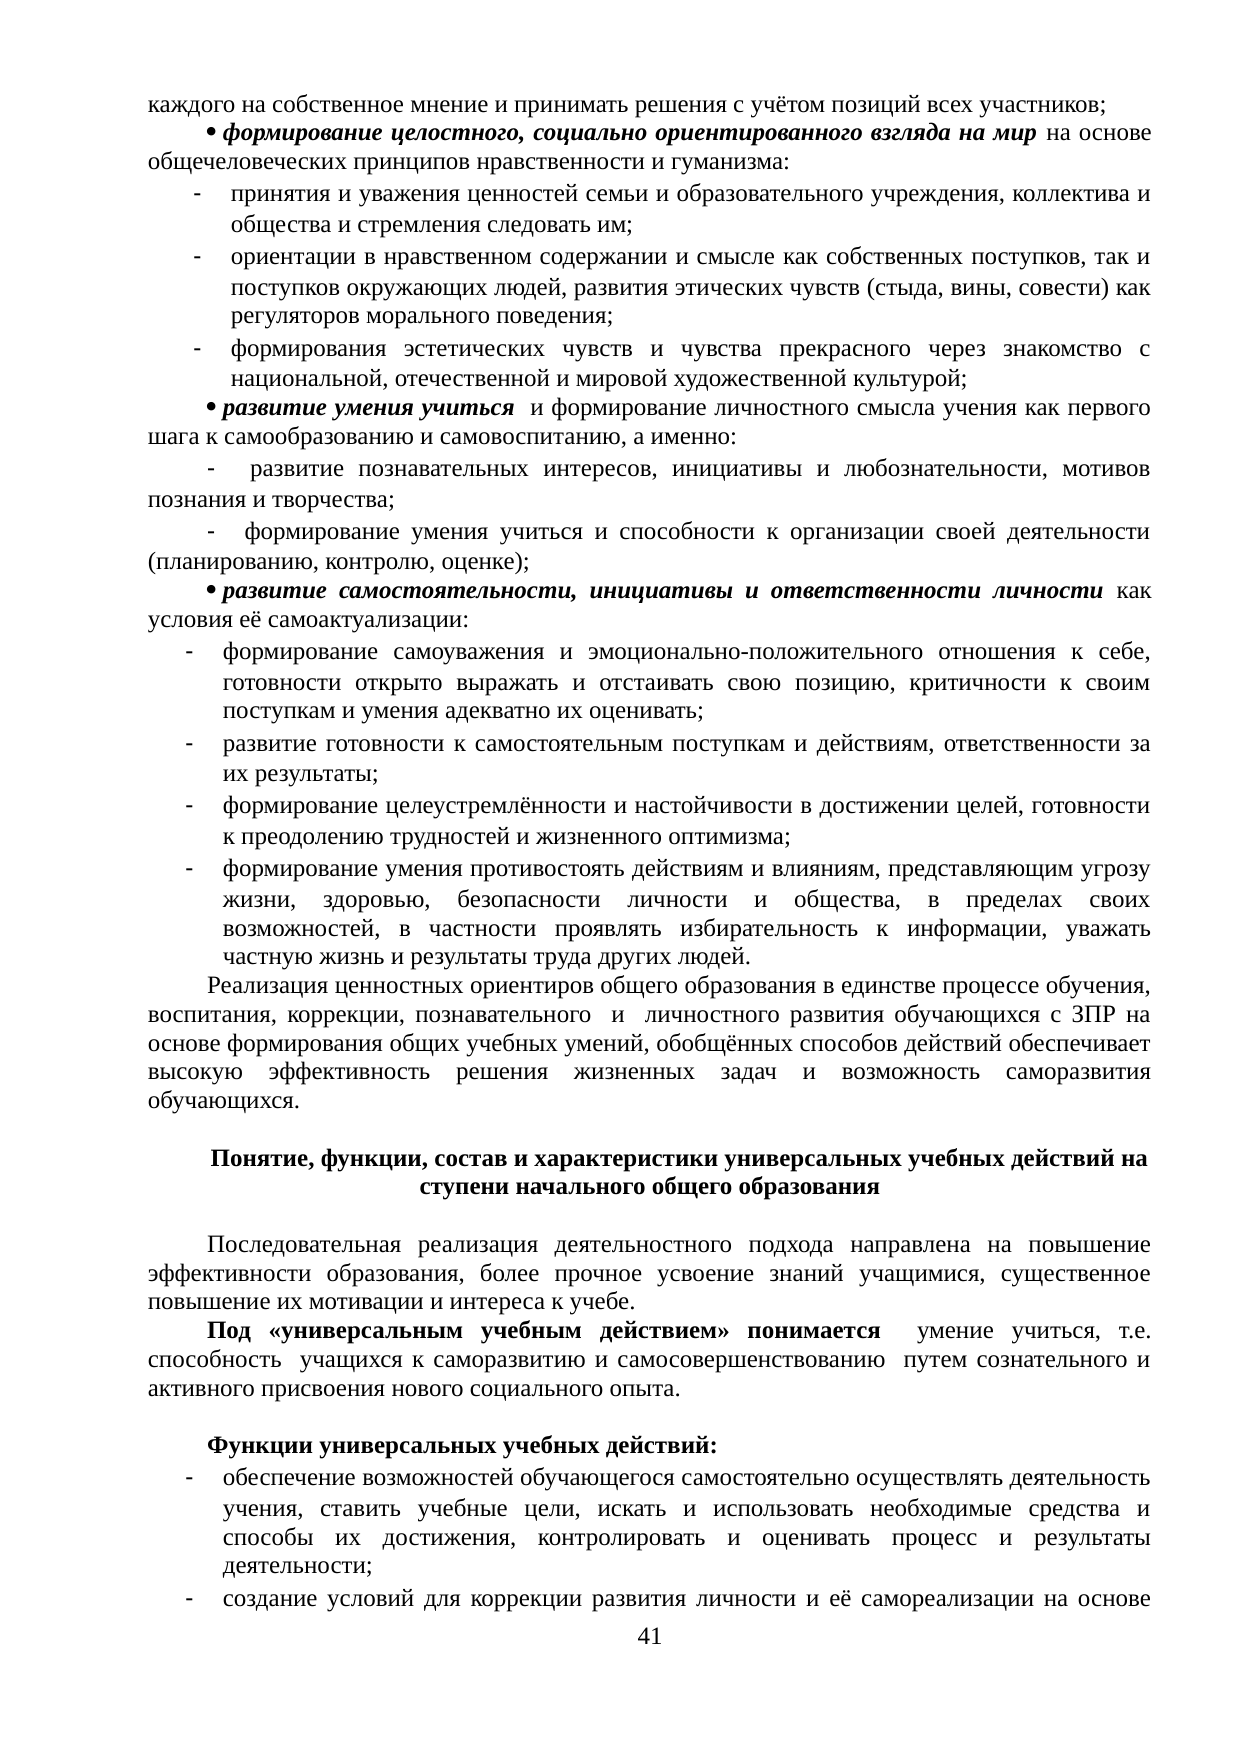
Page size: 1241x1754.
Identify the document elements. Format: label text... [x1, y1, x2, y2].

list развитие познавательных интересов, инициативы и любознательности, мотивов познания и творчества; [148, 449, 1152, 512]
text Реализация ценностных ориентиров общего образования в единстве процессе обучения, воспитания, коррекции, познавательного и личностного развития обучающихся с ЗПР на основе формирования общих учебных умений, обобщённых способов действий обеспечивает высокую эффективность решения жизненных задач и возможность саморазвития обучающихся. [148, 970, 1152, 1114]
list формирование умения учиться и способности к организации своей деятельности (планированию, контролю, оценке); [148, 512, 1152, 575]
list формирование целеустремлённости и настойчивости в достижении целей, готовности к преодолению трудностей и жизненного оптимизма; [185, 787, 1152, 850]
list формирования эстетических чувств и чувства прекрасного через знакомство с национальной, отечественной и мировой художественной культурой; [193, 329, 1152, 392]
text Функции универсальных учебных действий: [148, 1430, 1152, 1459]
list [148, 89, 1152, 117]
text Понятие, функции, состав и характеристики универсальных учебных действий на ступени начального общего образования [148, 1143, 1152, 1200]
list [185, 1579, 1152, 1613]
text Последовательная реализация деятельностного подхода направлена на повышение эффективности образования, более прочное усвоение знаний учащимися, существенное повышение их мотивации и интереса к учебе. [148, 1229, 1152, 1315]
list развитие готовности к самостоятельным поступкам и действиям, ответственности за их результаты; [185, 724, 1152, 787]
list формирование самоуважения и эмоционально-положительного отношения к себе, готовности открыто выражать и отстаивать свою позицию, критичности к своим поступкам и умения адекватно их оценивать; [185, 633, 1152, 724]
list обеспечение возможностей обучающегося самостоятельно осуществлять деятельность учения, ставить учебные цели, искать и использовать необходимые средства и способы их достижения, контролировать и оценивать процесс и результаты деятельности; [185, 1459, 1152, 1579]
list развитие самостоятельности, инициативы и ответственности личности как условия её самоактуализации: [148, 575, 1152, 633]
list формирование целостного, социально ориентированного взгляда на мир на основе общечеловеческих принципов нравственности и гуманизма: [148, 117, 1152, 175]
list ориентации в нравственном содержании и смысле как собственных поступков, так и поступков окружающих людей, развития этических чувств (стыда, вины, совести) как регуляторов морального поведения; [193, 238, 1152, 329]
text Под «универсальным учебным действием» понимается умение учиться, т.е. способность учащихся к саморазвитию и самосовершенствованию путем сознательного и активного присвоения нового социального опыта. [148, 1315, 1152, 1401]
list принятия и уважения ценностей семьи и образовательного учреждения, коллектива и общества и стремления следовать им; [193, 175, 1152, 238]
list формирование умения противостоять действиям и влияниям, представляющим угрозу жизни, здоровью, безопасности личности и общества, в пределах своих возможностей, в частности проявлять избирательность к информации, уважать частную жизнь и результаты труда других людей. [185, 850, 1152, 970]
list развитие умения учиться и формирование личностного смысла учения как первого шага к самообразованию и самовоспитанию, а именно: [148, 392, 1152, 449]
